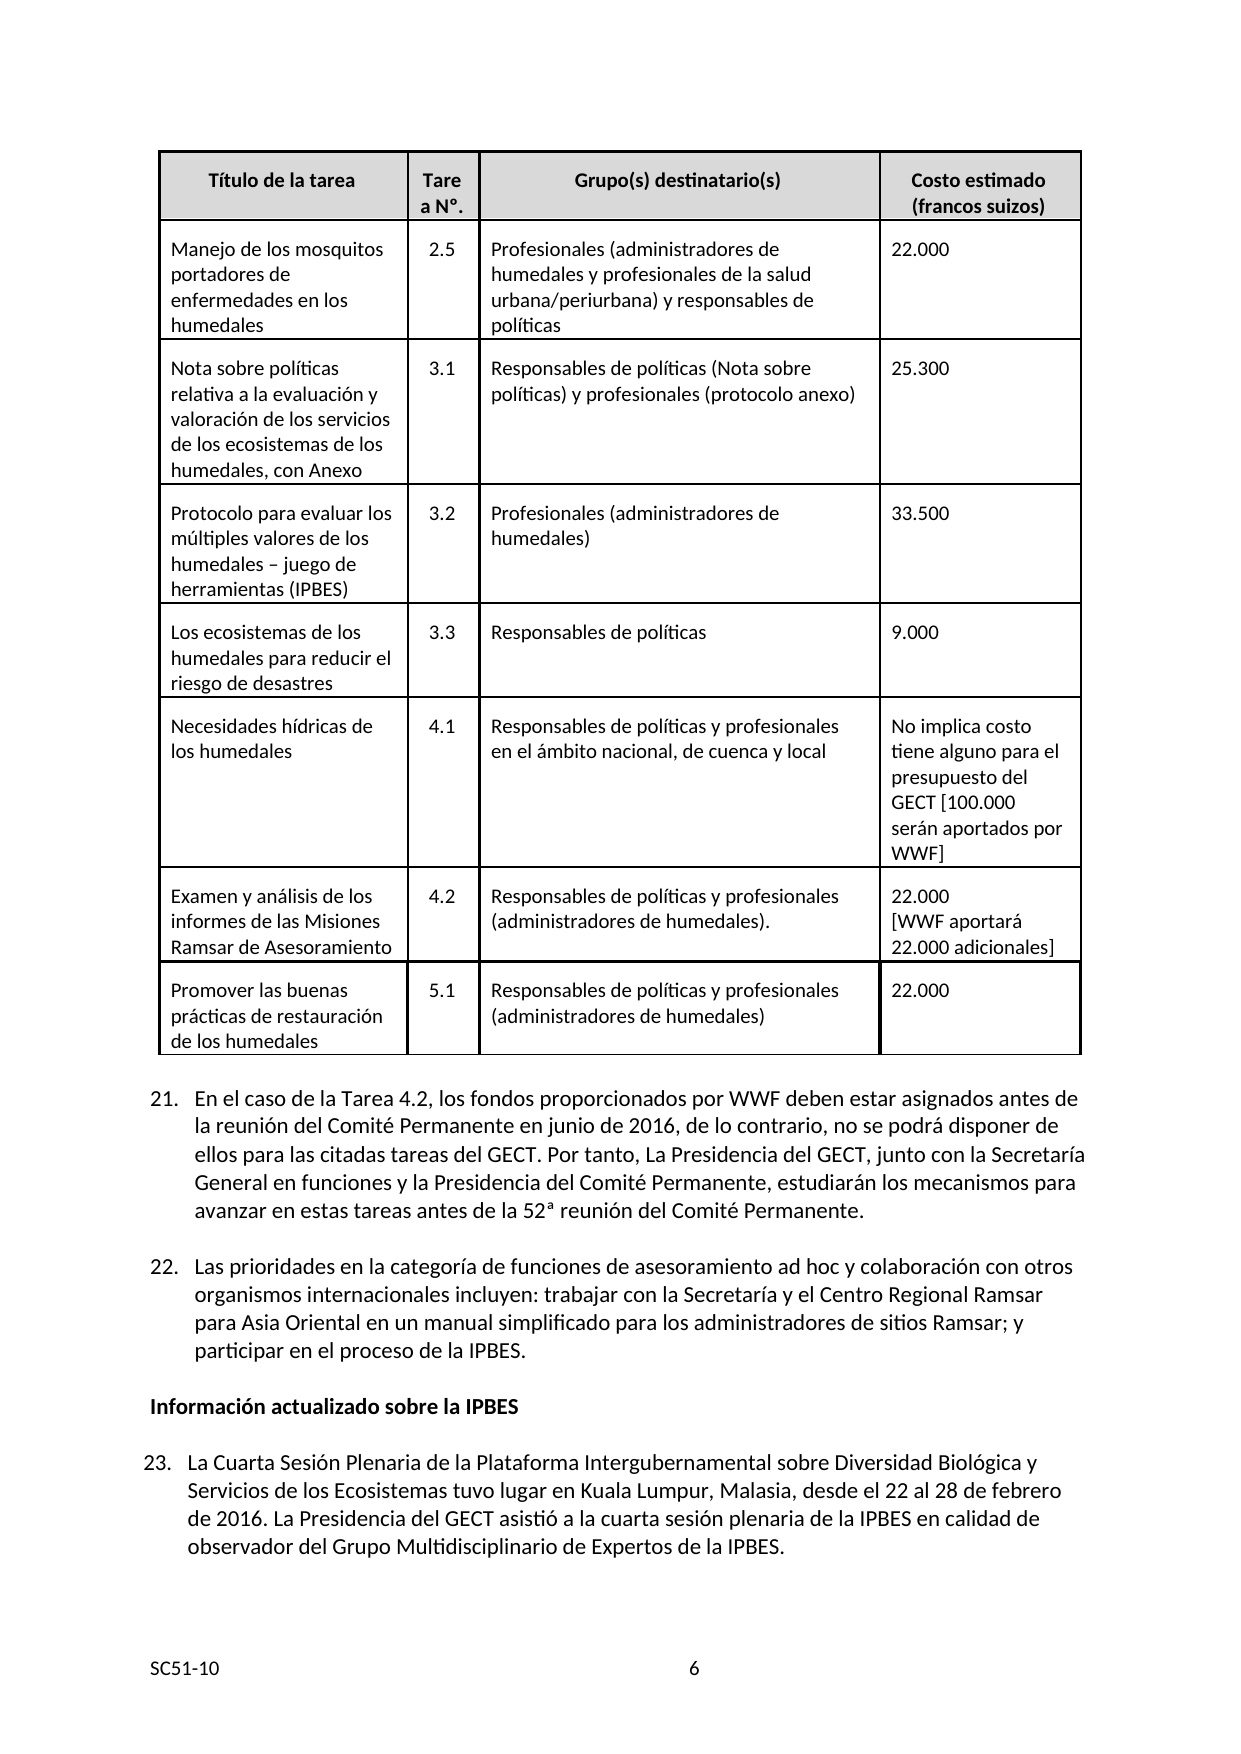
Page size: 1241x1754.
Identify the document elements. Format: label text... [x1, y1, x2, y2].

list En el caso de la Tarea 4.2, los fondos proporcionados por WWF deben estar asignados antes de la reunión del Comité Permanente en junio de 2016, de lo contrario, no se podrá disponer de ellos para las citadas tareas del GECT. Por tanto, La Presidencia del GECT, junto con la Secretaría General en funciones y la Presidencia del Comité Permanente, estudiarán los mecanismos para avanzar en estas tareas antes de la 52ª reunión del Comité Permanente. [150, 1084, 1090, 1224]
table_cell Nota sobre políticas relativa a la evaluación y valoración de los servicios de los ecosistemas de los humedales, con Anexo [161, 340, 407, 482]
table_cell No implica costo tiene alguno para el presupuesto del GECT [100.000 serán aportados por WWF] [881, 698, 1080, 866]
table_cell Examen y análisis de los informes de las Misiones Ramsar de Asesoramiento [161, 868, 407, 959]
table_cell Profesionales (administradores de humedales y profesionales de la salud urbana/periurbana) y responsables de políticas [481, 221, 879, 338]
table_cell 22.000 [881, 221, 1080, 338]
table_cell Profesionales (administradores de humedales) [481, 485, 879, 602]
table_cell 25.300 [881, 340, 1080, 482]
table_cell 3.3 [409, 604, 478, 696]
table_cell 3.1 [409, 340, 478, 482]
table_cell Responsables de políticas [481, 604, 879, 696]
list La Cuarta Sesión Plenaria de la Plataforma Intergubernamental sobre Diversidad Biológica y Servicios de los Ecosistemas tuvo lugar en Kuala Lumpur, Malasia, desde el 22 al 28 de febrero de 2016. La Presidencia del GECT asistió a la cuarta sesión plenaria de la IPBES en calidad de observador del Grupo Multidisciplinario de Expertos de la IPBES. [143, 1448, 1090, 1560]
table_cell 22.000 [WWF aportará 22.000 adicionales] [881, 868, 1080, 959]
table_cell 5.1 [409, 963, 478, 1054]
table_cell 3.2 [409, 485, 478, 602]
table_cell Responsables de políticas y profesionales en el ámbito nacional, de cuenca y local [481, 698, 879, 866]
table_cell Promover las buenas prácticas de restauración de los humedales [161, 963, 406, 1054]
table_cell Responsables de políticas y profesionales (administradores de humedales) [481, 963, 878, 1054]
table_cell Responsables de políticas (Nota sobre políticas) y profesionales (protocolo anexo) [481, 340, 879, 482]
list Las prioridades en la categoría de funciones de asesoramiento ad hoc y colaboración con otros organismos internacionales incluyen: trabajar con la Secretaría y el Centro Regional Ramsar para Asia Oriental en un manual simplificado para los administradores de sitios Ramsar; y participar en el proceso de la IPBES. [150, 1252, 1090, 1364]
table_cell Manejo de los mosquitos portadores de enfermedades en los humedales [161, 221, 407, 338]
table_header Título de la tarea [161, 153, 407, 218]
table_header Costo estimado (francos suizos) [881, 153, 1080, 218]
text Información actualizado sobre la IPBES [150, 1392, 1090, 1420]
table_cell Necesidades hídricas de los humedales [161, 698, 407, 866]
table_cell 2.5 [409, 221, 478, 338]
table_header Tarea Nº. [409, 153, 478, 218]
table_cell Los ecosistemas de los humedales para reducir el riesgo de desastres [161, 604, 407, 696]
table_cell 9.000 [881, 604, 1080, 696]
table_cell Protocolo para evaluar los múltiples valores de los humedales – juego de herramientas (IPBES) [161, 485, 407, 602]
table_cell 22.000 [882, 963, 1079, 1054]
table_cell 4.1 [409, 698, 478, 866]
table_cell 4.2 [409, 868, 478, 959]
table_cell Responsables de políticas y profesionales (administradores de humedales). [481, 868, 879, 959]
table_cell 33.500 [881, 485, 1080, 602]
table_header Grupo(s) destinatario(s) [481, 153, 879, 218]
